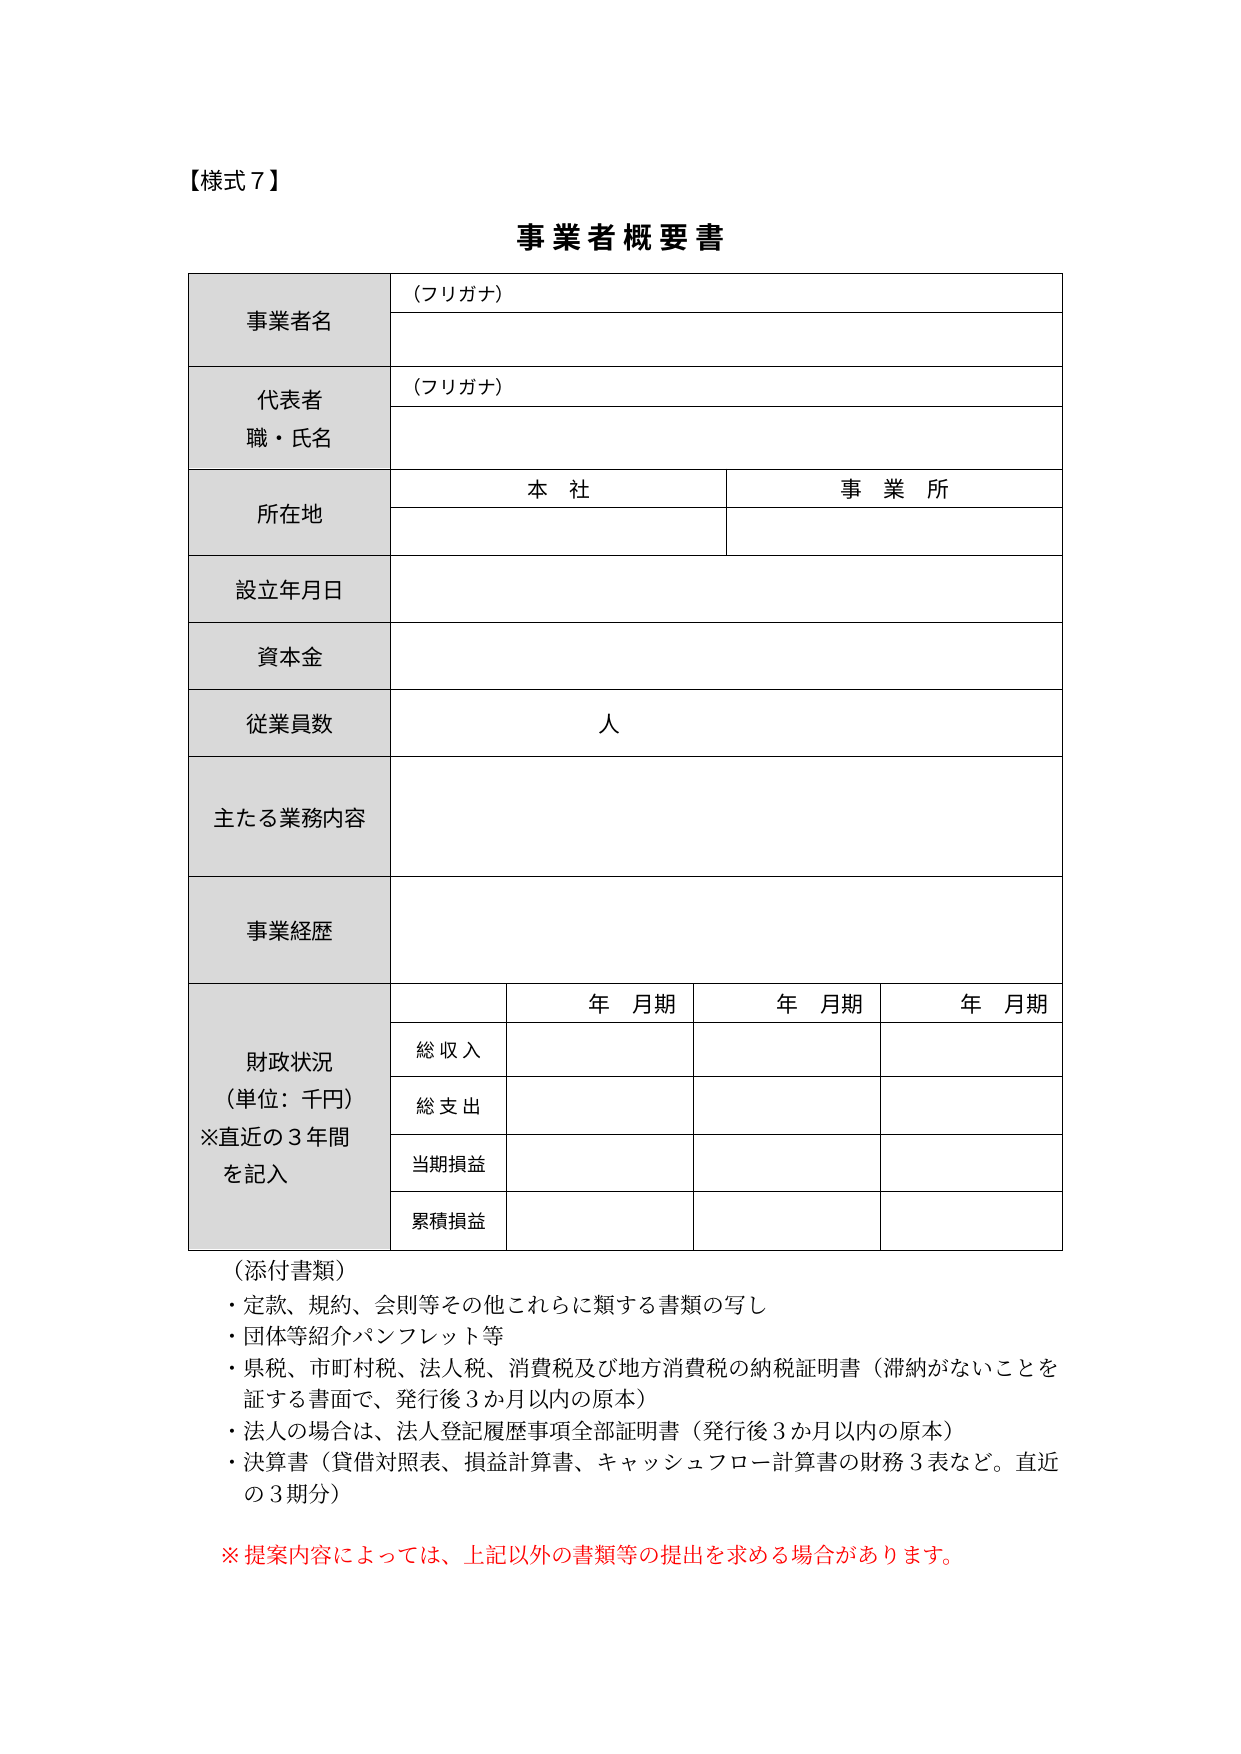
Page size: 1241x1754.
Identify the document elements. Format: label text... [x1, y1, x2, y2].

table_cell [391, 508, 726, 555]
table_header 事業者名 [189, 274, 390, 366]
table_cell 年 月期 [881, 984, 1062, 1022]
table_cell [391, 556, 1062, 622]
table_cell [694, 1023, 880, 1076]
table_cell [391, 623, 1062, 689]
table_cell 総 収 入 [391, 1023, 506, 1076]
text ※ 提案内容によっては、上記以外の書類等の提出を求める場合があります。 [221, 1538, 1063, 1569]
table_cell 総 支 出 [391, 1077, 506, 1134]
table_cell 年 月期 [507, 984, 693, 1022]
table_cell 所在地 [189, 470, 390, 555]
table_cell [507, 1135, 693, 1191]
table_cell [391, 407, 1062, 468]
table_cell [694, 1077, 880, 1134]
text ・定款、規約、会則等その他これらに類する書類の写し [221, 1288, 1063, 1319]
table_cell [391, 984, 506, 1022]
text ・法人の場合は、法人登記履歴事項全部証明書（発行後３か月以内の原本） [221, 1414, 1063, 1445]
table_cell [694, 1192, 880, 1249]
table_cell 従業員数 [189, 690, 390, 756]
table_cell （フリガナ） [391, 367, 1062, 406]
text ・決算書（貸借対照表、損益計算書、キャッシュフロー計算書の財務３表など。直近の３期分） [221, 1445, 1063, 1508]
table_cell 人 [391, 690, 1062, 756]
table_cell 代表者 職・氏名 [189, 367, 390, 468]
table_cell 事 業 所 [727, 470, 1062, 507]
table_cell 財政状況 （単位：千円） ※直近の３年間 を記入 [189, 984, 390, 1249]
table_cell [391, 757, 1062, 876]
table_cell [391, 313, 1062, 366]
table_cell [881, 1135, 1062, 1191]
table_cell [391, 877, 1062, 983]
text ・団体等紹介パンフレット等 [221, 1319, 1063, 1351]
table_cell [694, 1135, 880, 1191]
table_cell [727, 508, 1062, 555]
table_cell 年 月期 [694, 984, 880, 1022]
table_cell 累積損益 [391, 1192, 506, 1249]
table_cell 主たる業務内容 [189, 757, 390, 876]
table_header （フリガナ） [391, 274, 1062, 312]
text （添付書類） [221, 1251, 1063, 1288]
text 事 業 者 概 要 書 [177, 198, 1063, 273]
table_cell [881, 1192, 1062, 1249]
table_cell [507, 1023, 693, 1076]
table_cell [507, 1192, 693, 1249]
table_cell 資本金 [189, 623, 390, 689]
text ・県税、市町村税、法人税、消費税及び地方消費税の納税証明書（滞納がないことを証する書面で、発行後３か月以内の原本） [221, 1351, 1063, 1414]
table_cell [881, 1023, 1062, 1076]
table_cell [507, 1077, 693, 1134]
table_cell [881, 1077, 1062, 1134]
table_cell 当期損益 [391, 1135, 506, 1191]
text 【様式７】 [177, 161, 1063, 198]
table_cell 本 社 [391, 470, 726, 507]
table_cell 設立年月日 [189, 556, 390, 622]
table_cell 事業経歴 [189, 877, 390, 983]
